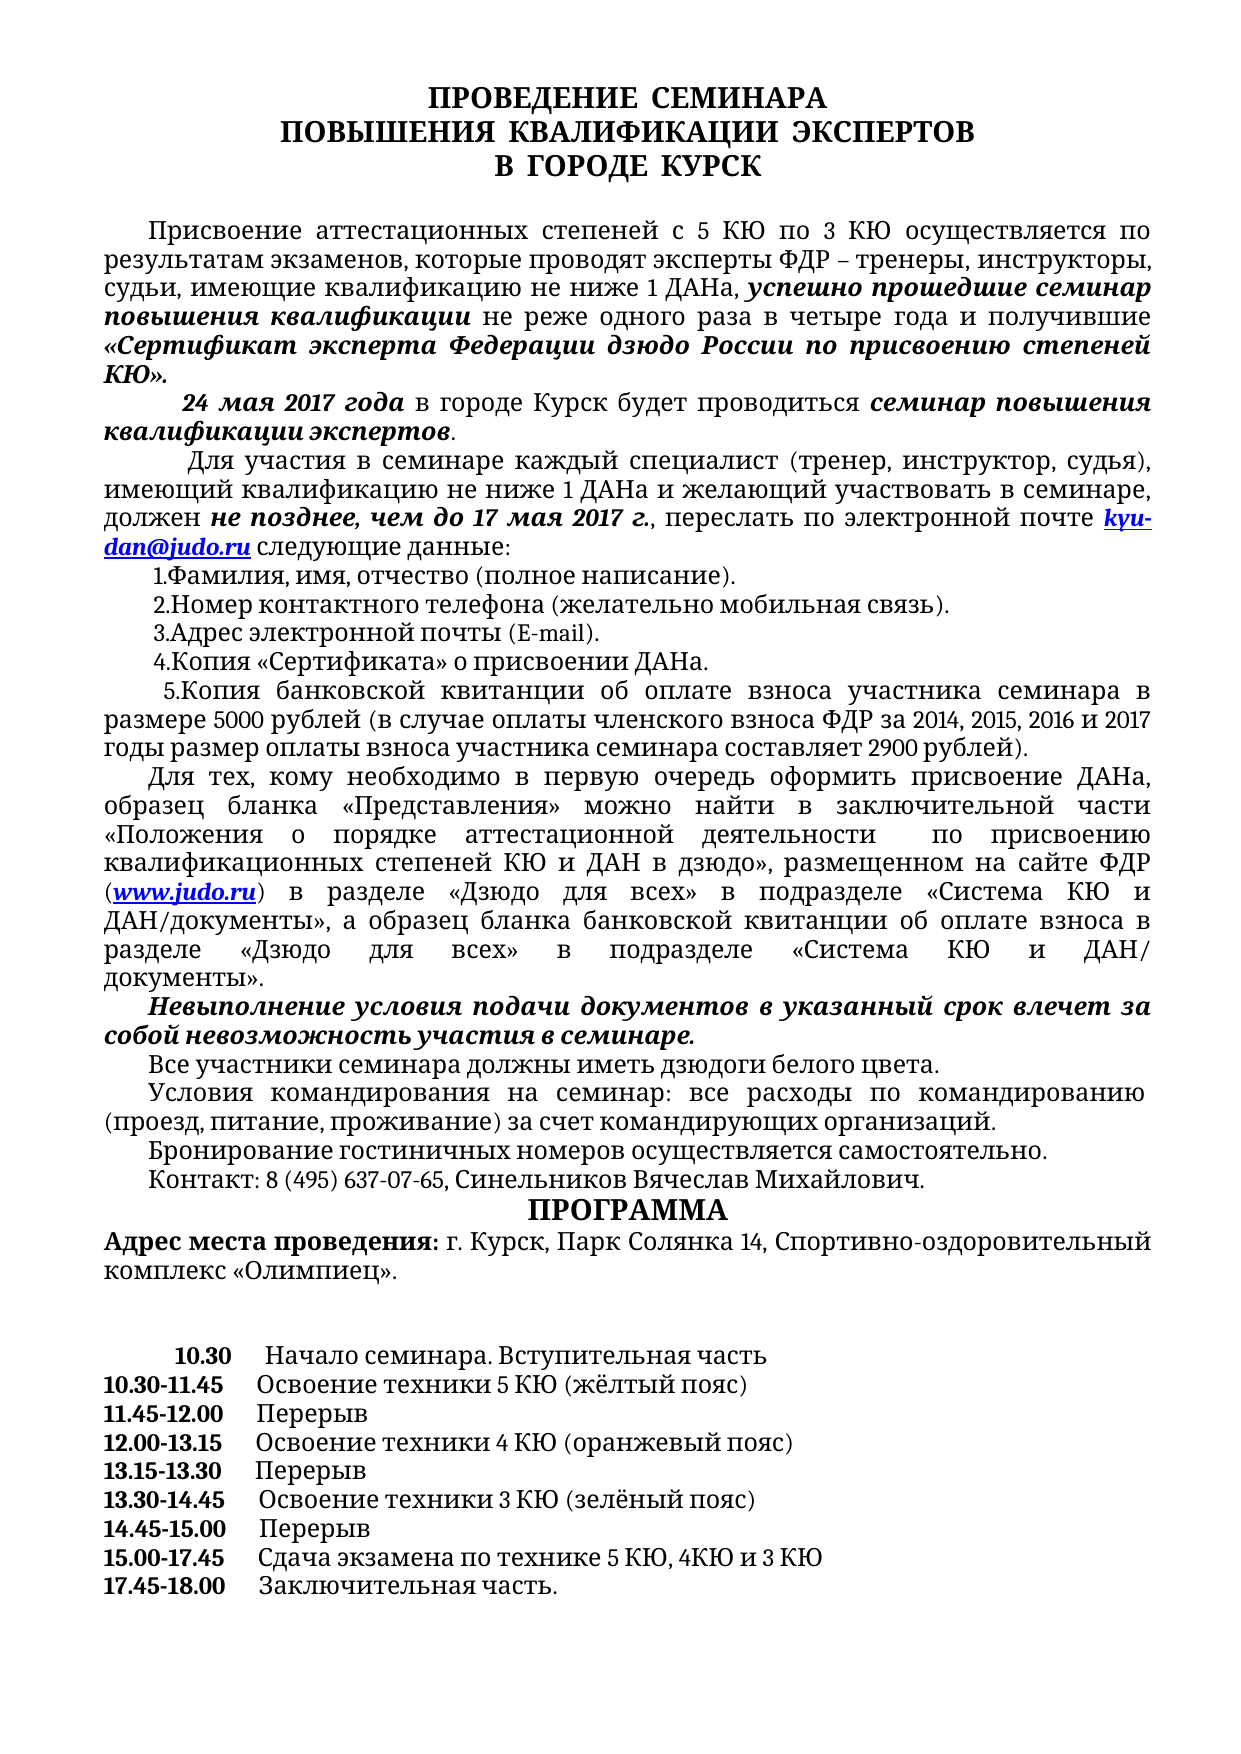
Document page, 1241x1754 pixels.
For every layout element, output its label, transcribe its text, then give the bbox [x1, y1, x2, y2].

text 2.Номер контактного телефона (желательно мобильная связь). [103, 591, 1152, 619]
text 10.30 Начало семинара. Вступительная часть [103, 1342, 1152, 1371]
text 11.45-12.00 Перерыв [103, 1400, 1152, 1428]
text Бронирование гостиничных номеров осуществляется самостоятельно. [103, 1137, 1152, 1166]
text Для тех, кому необходимо в первую очередь оформить присвоение ДАНа, образец бланка «Представления» можно найти в заключительной части «Положения о порядке аттестационной деятельности по присвоению квалификационных степеней КЮ и ДАН в дзюдо», размещенном на сайте ФДР (www.judo.ru) в разделе «Дзюдо для всех» в подразделе «Система КЮ и ДАН/документы», а образец бланка банковской квитанции об оплате взноса в разделе «Дзюдо для всех» в подразделе «Система КЮ и ДАН/ документы». [103, 763, 1152, 993]
text В ГОРОДЕ КУРСК [103, 150, 1152, 183]
text 3.Адрес электронной почты (E-mail). [103, 619, 1152, 648]
text Все участники семинара должны иметь дзюдоги белого цвета. [103, 1051, 1152, 1079]
text ПРОВЕДЕНИЕ СЕМИНАРА [103, 83, 1152, 116]
text Для участия в семинаре каждый специалист (тренер, инструктор, судья), имеющий квалификацию не ниже 1 ДАНа и желающий участвовать в семинаре, должен не позднее, чем до 17 мая 2017 г., переслать по электронной почте kyu-dan@judo.ru следующие данные: [103, 447, 1152, 562]
text 5.Копия банковской квитанции об оплате взноса участника семинара в размере 5000 рублей (в случае оплаты членского взноса ФДР за 2014, 2015, 2016 и 2017 годы размер оплаты взноса участника семинара составляет 2900 рублей). [103, 677, 1152, 763]
text ПРОГРАММА [103, 1194, 1152, 1228]
text 14.45-15.00 Перерыв [103, 1515, 1152, 1543]
text 13.30-14.45 Освоение техники 3 КЮ (зелёный пояс) [103, 1486, 1152, 1515]
text Невыполнение условия подачи документов в указанный срок влечет за собой невозможность участия в семинаре. [103, 993, 1152, 1051]
text Присвоение аттестационных степеней с 5 КЮ по 3 КЮ осуществляется по результатам экзаменов, которые проводят эксперты ФДР – тренеры, инструкторы, судьи, имеющие квалификацию не ниже 1 ДАНа, успешно прошедшие семинар повышения квалификации не реже одного раза в четыре года и получившие «Сертификат эксперта Федерации дзюдо России по присвоению степеней КЮ». [103, 217, 1152, 389]
text 17.45-18.00 Заключительная часть. [103, 1572, 1152, 1601]
text 13.15-13.30 Перерыв [103, 1457, 1152, 1486]
text 10.30-11.45 Освоение техники 5 КЮ (жёлтый пояс) [103, 1371, 1152, 1400]
text Адрес места проведения: г. Курск, Парк Солянка 14, Спортивно-оздоровительный комплекс «Олимпиец». [103, 1228, 1152, 1285]
text Контакт: 8 (495) 637-07-65, Синельников Вячеслав Михайлович. [103, 1166, 1152, 1194]
text 24 мая 2017 года в городе Курск будет проводиться семинар повышения квалификации экспертов. [103, 389, 1152, 447]
text 15.00-17.45 Сдача экзамена по технике 5 КЮ, 4КЮ и 3 КЮ [103, 1543, 1152, 1572]
text ПОВЫШЕНИЯ КВАЛИФИКАЦИИ ЭКСПЕРТОВ [103, 116, 1152, 150]
text 4.Копия «Сертификата» о присвоении ДАНа. [103, 648, 1152, 677]
text 1.Фамилия, имя, отчество (полное написание). [103, 562, 1152, 591]
text Условия командирования на семинар: все расходы по командированию (проезд, питание, проживание) за счет командирующих организаций. [103, 1079, 1152, 1137]
text 12.00-13.15 Освоение техники 4 КЮ (оранжевый пояс) [103, 1428, 1152, 1457]
